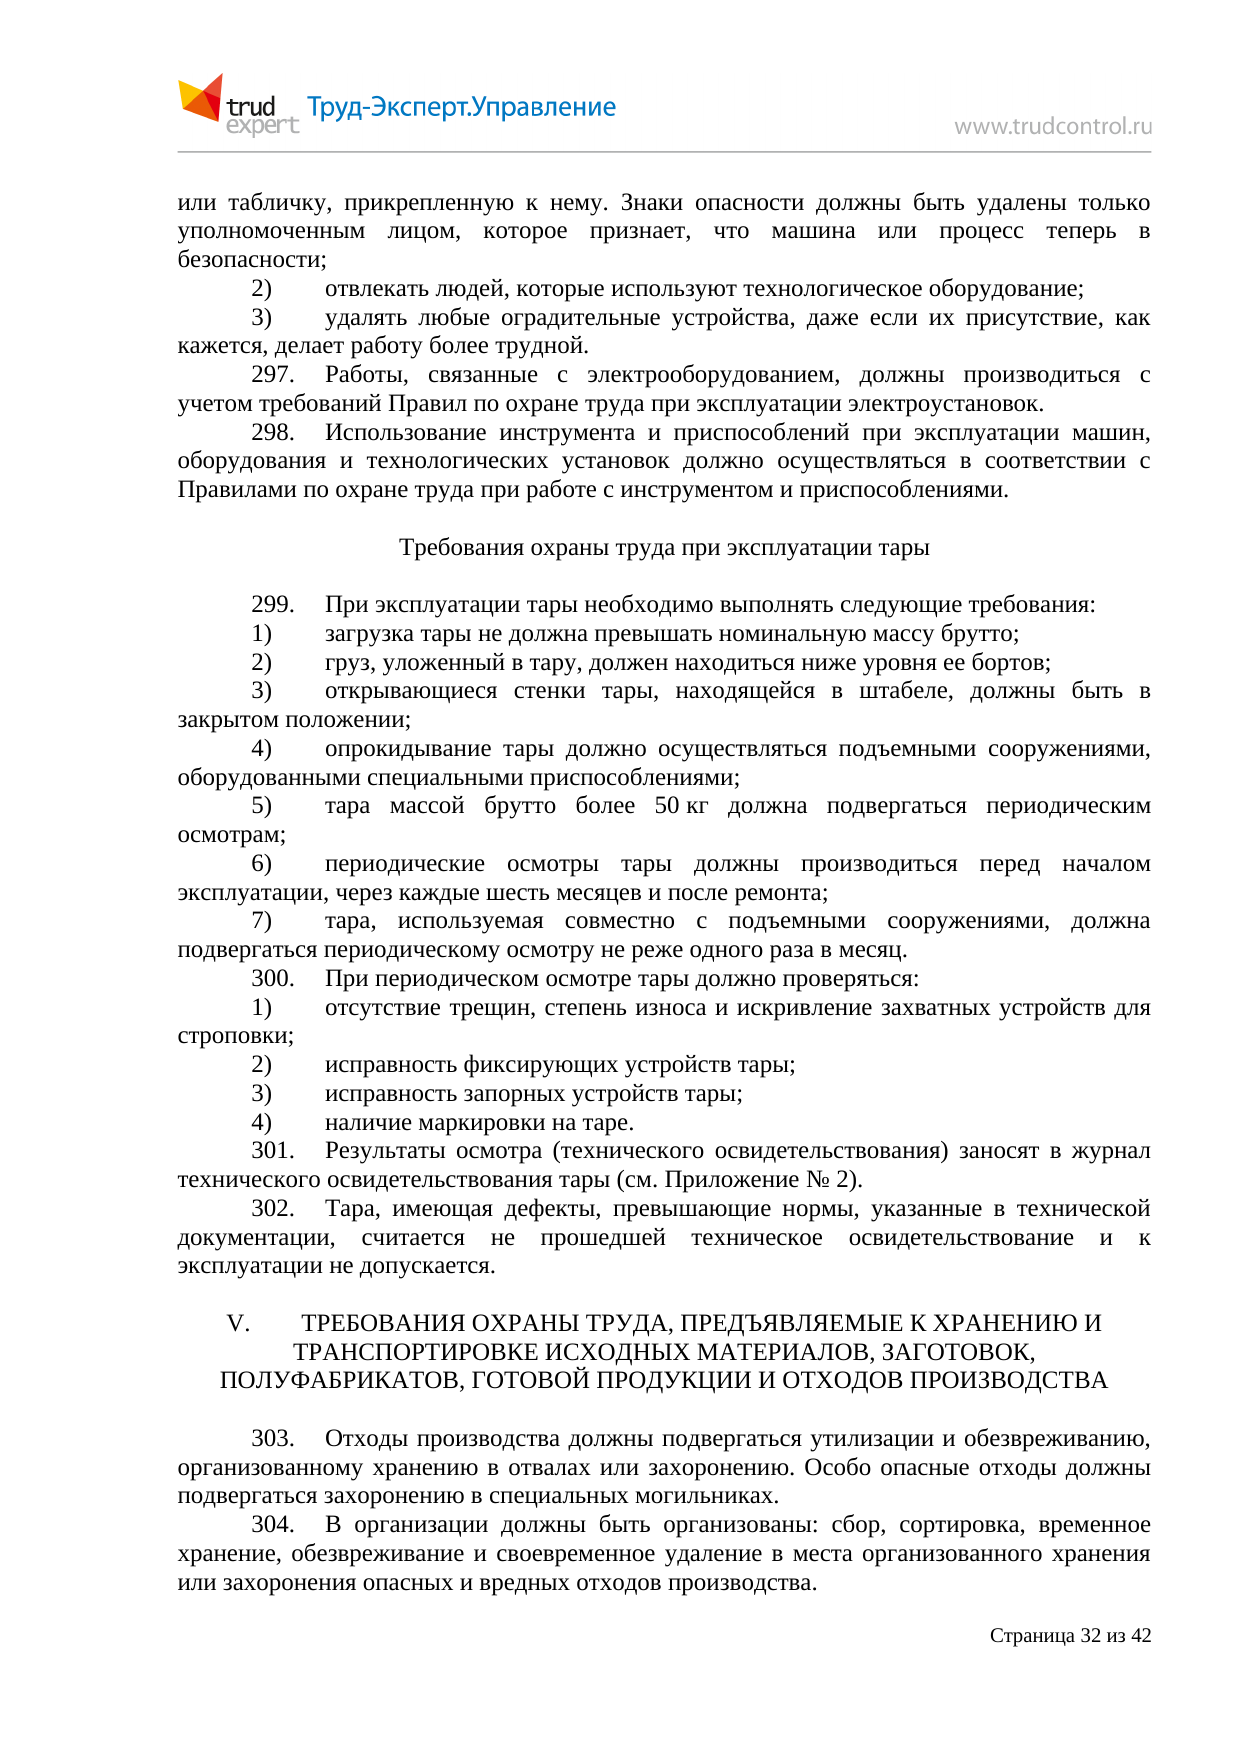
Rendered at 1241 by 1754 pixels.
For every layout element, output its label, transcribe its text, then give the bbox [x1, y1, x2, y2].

list опрокидывание тары должно осуществляться подъемными сооружениями, оборудованными специальными приспособлениями; [177, 733, 1152, 790]
list удалять любые оградительные устройства, даже если их присутствие, как кажется, делает работу более трудной. [177, 302, 1152, 359]
list тара массой брутто более 50 кг должна подвергаться периодическим осмотрам; [177, 790, 1152, 848]
list отсутствие трещин, степень износа и искривление захватных устройств для строповки; [177, 992, 1152, 1049]
picture [177, 73, 1152, 153]
list тара, используемая совместно с подъемными сооружениями, должна подвергаться периодическому осмотру не реже одного раза в месяц. [177, 905, 1152, 963]
text При периодическом осмотре тары должно проверяться: [177, 963, 1152, 992]
list загрузка тары не должна превышать номинальную массу брутто; [177, 618, 1152, 647]
list груз, уложенный в тару, должен находиться ниже уровня ее бортов; [177, 647, 1152, 675]
text Работы, связанные с электрооборудованием, должны производиться с учетом требований Правил по охране труда при эксплуатации электроустановок. [177, 359, 1152, 417]
text Использование инструмента и приспособлений при эксплуатации машин, оборудования и технологических установок должно осуществляться в соответствии с Правилами по охране труда при работе с инструментом и приспособлениями. [177, 417, 1152, 503]
text Результаты осмотра (технического освидетельствования) заносят в журнал технического освидетельствования тары (см. Приложение № 2). [177, 1135, 1152, 1193]
list отвлекать людей, которые используют технологическое оборудование; [177, 273, 1152, 302]
list исправность фиксирующих устройств тары; [177, 1049, 1152, 1078]
text Отходы производства должны подвергаться утилизации и обезвреживанию, организованному хранению в отвалах или захоронению. Особо опасные отходы должны подвергаться захоронению в специальных могильниках. [177, 1423, 1152, 1509]
list периодические осмотры тары должны производиться перед началом эксплуатации, через каждые шесть месяцев и после ремонта; [177, 848, 1152, 905]
text В организации должны быть организованы: сбор, сортировка, временное хранение, обезвреживание и своевременное удаление в места организованного хранения или захоронения опасных и вредных отходов производства. [177, 1509, 1152, 1595]
text При эксплуатации тары необходимо выполнять следующие требования: [177, 589, 1152, 618]
list наличие маркировки на таре. [177, 1107, 1152, 1135]
list исправность запорных устройств тары; [177, 1078, 1152, 1107]
text ТРЕБОВАНИЯ ОХРАНЫ ТРУДА, ПРЕДЪЯВЛЯЕМЫЕ К ХРАНЕНИЮ И ТРАНСПОРТИРОВКЕ ИСХОДНЫХ МАТЕРИАЛОВ, ЗАГОТОВОК, ПОЛУФАБРИКАТОВ, ГОТОВОЙ ПРОДУКЦИИ И ОТХОДОВ ПРОИЗВОДСТВА [177, 1308, 1152, 1394]
subtitle Требования охраны труда при эксплуатации тары [177, 532, 1152, 560]
list открывающиеся стенки тары, находящейся в штабеле, должны быть в закрытом положении; [177, 675, 1152, 733]
text Тара, имеющая дефекты, превышающие нормы, указанные в технической документации, считается не прошедшей техническое освидетельствование и к эксплуатации не допускается. [177, 1193, 1152, 1279]
